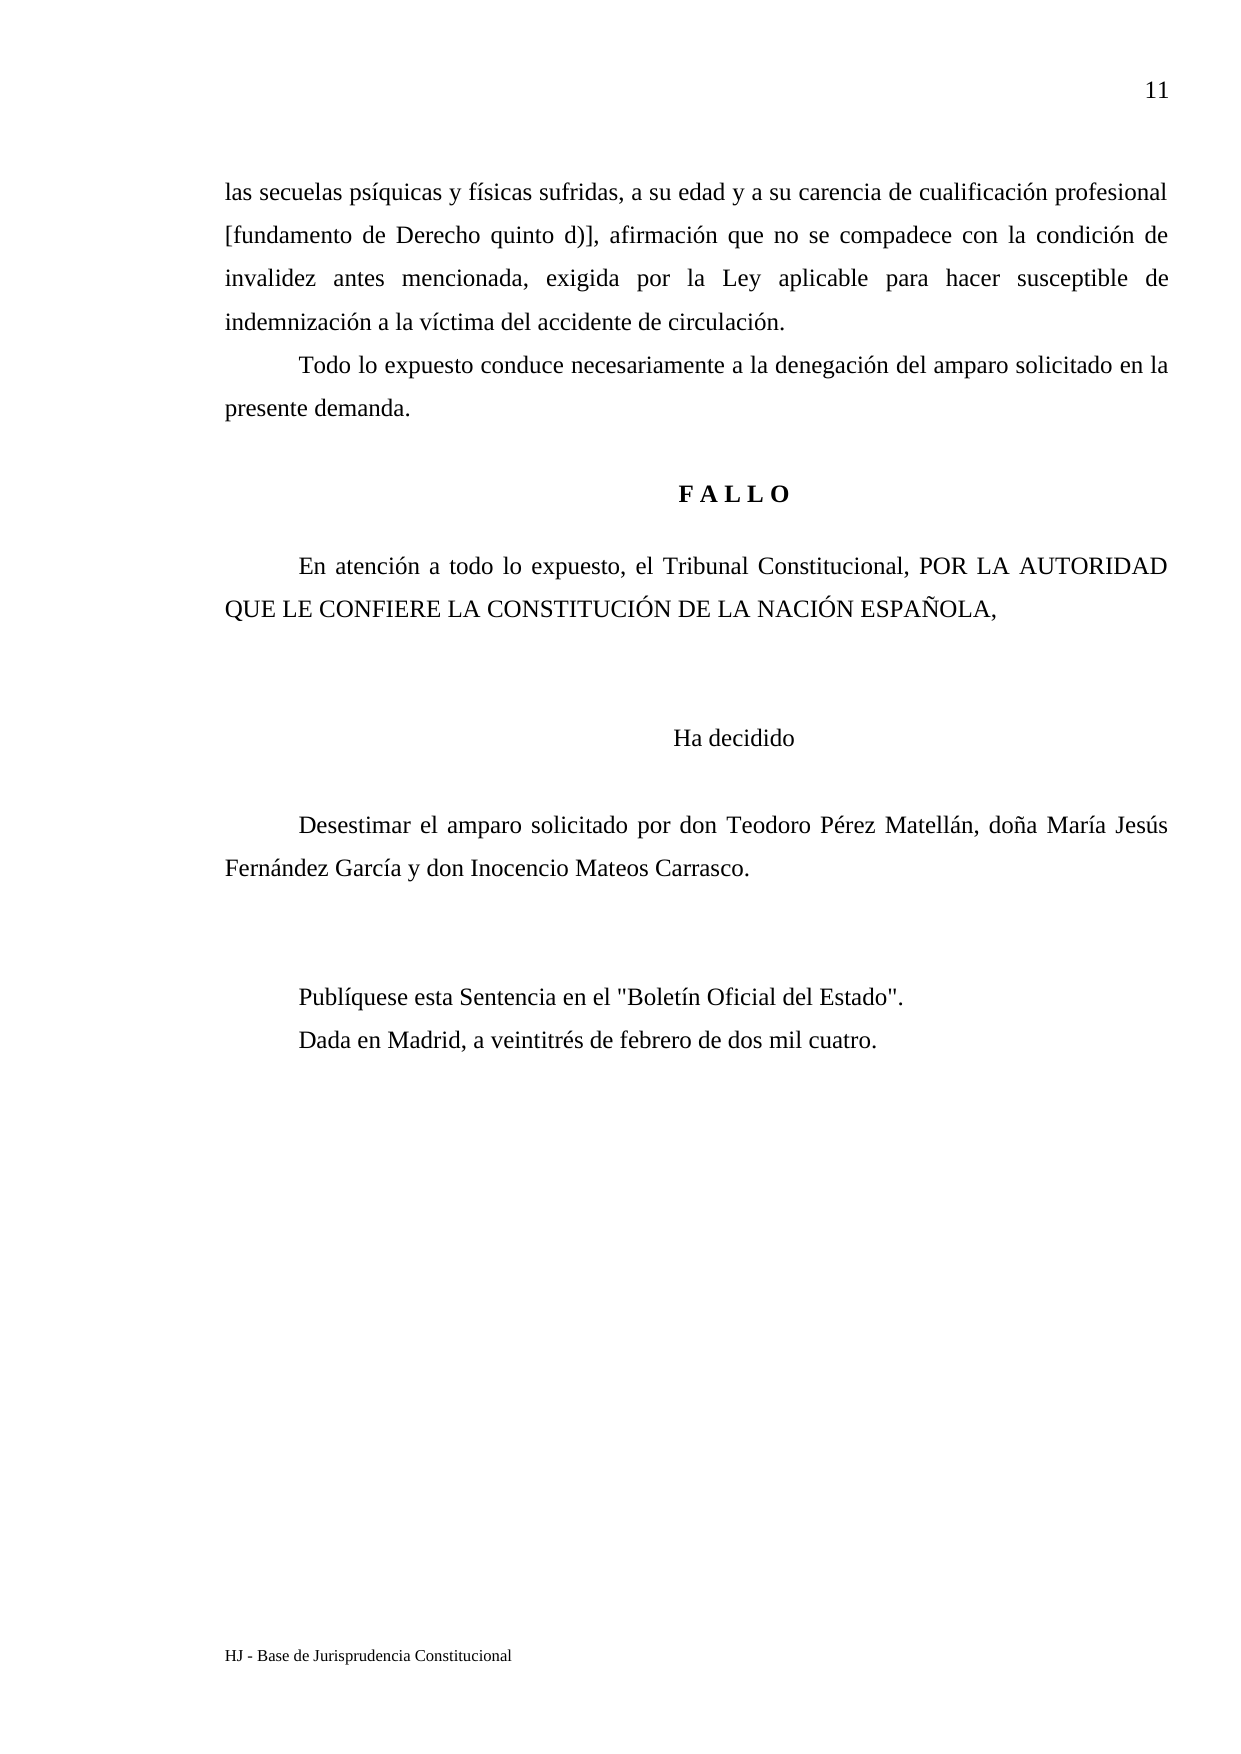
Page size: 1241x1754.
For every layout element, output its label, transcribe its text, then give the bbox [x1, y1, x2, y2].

subtitle F A L L O [224, 479, 1169, 508]
text Publíquese esta Sentencia en el "Boletín Oficial del Estado". [224, 982, 1169, 1011]
text Ha decidido [224, 723, 1169, 752]
text Dada en Madrid, a veintitrés de febrero de dos mil cuatro. [224, 1025, 1169, 1054]
text Desestimar el amparo solicitado por don Teodoro Pérez Matellán, doña María Jesús Fernández García y don Inocencio Mateos Carrasco. [224, 810, 1169, 882]
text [224, 177, 1169, 335]
text Todo lo expuesto conduce necesariamente a la denegación del amparo solicitado en la presente demanda. [224, 350, 1169, 422]
text En atención a todo lo expuesto, el Tribunal Constitucional, POR LA AUTORIDAD QUE LE CONFIERE LA CONSTITUCIÓN DE LA NACIÓN ESPAÑOLA, [224, 551, 1169, 623]
